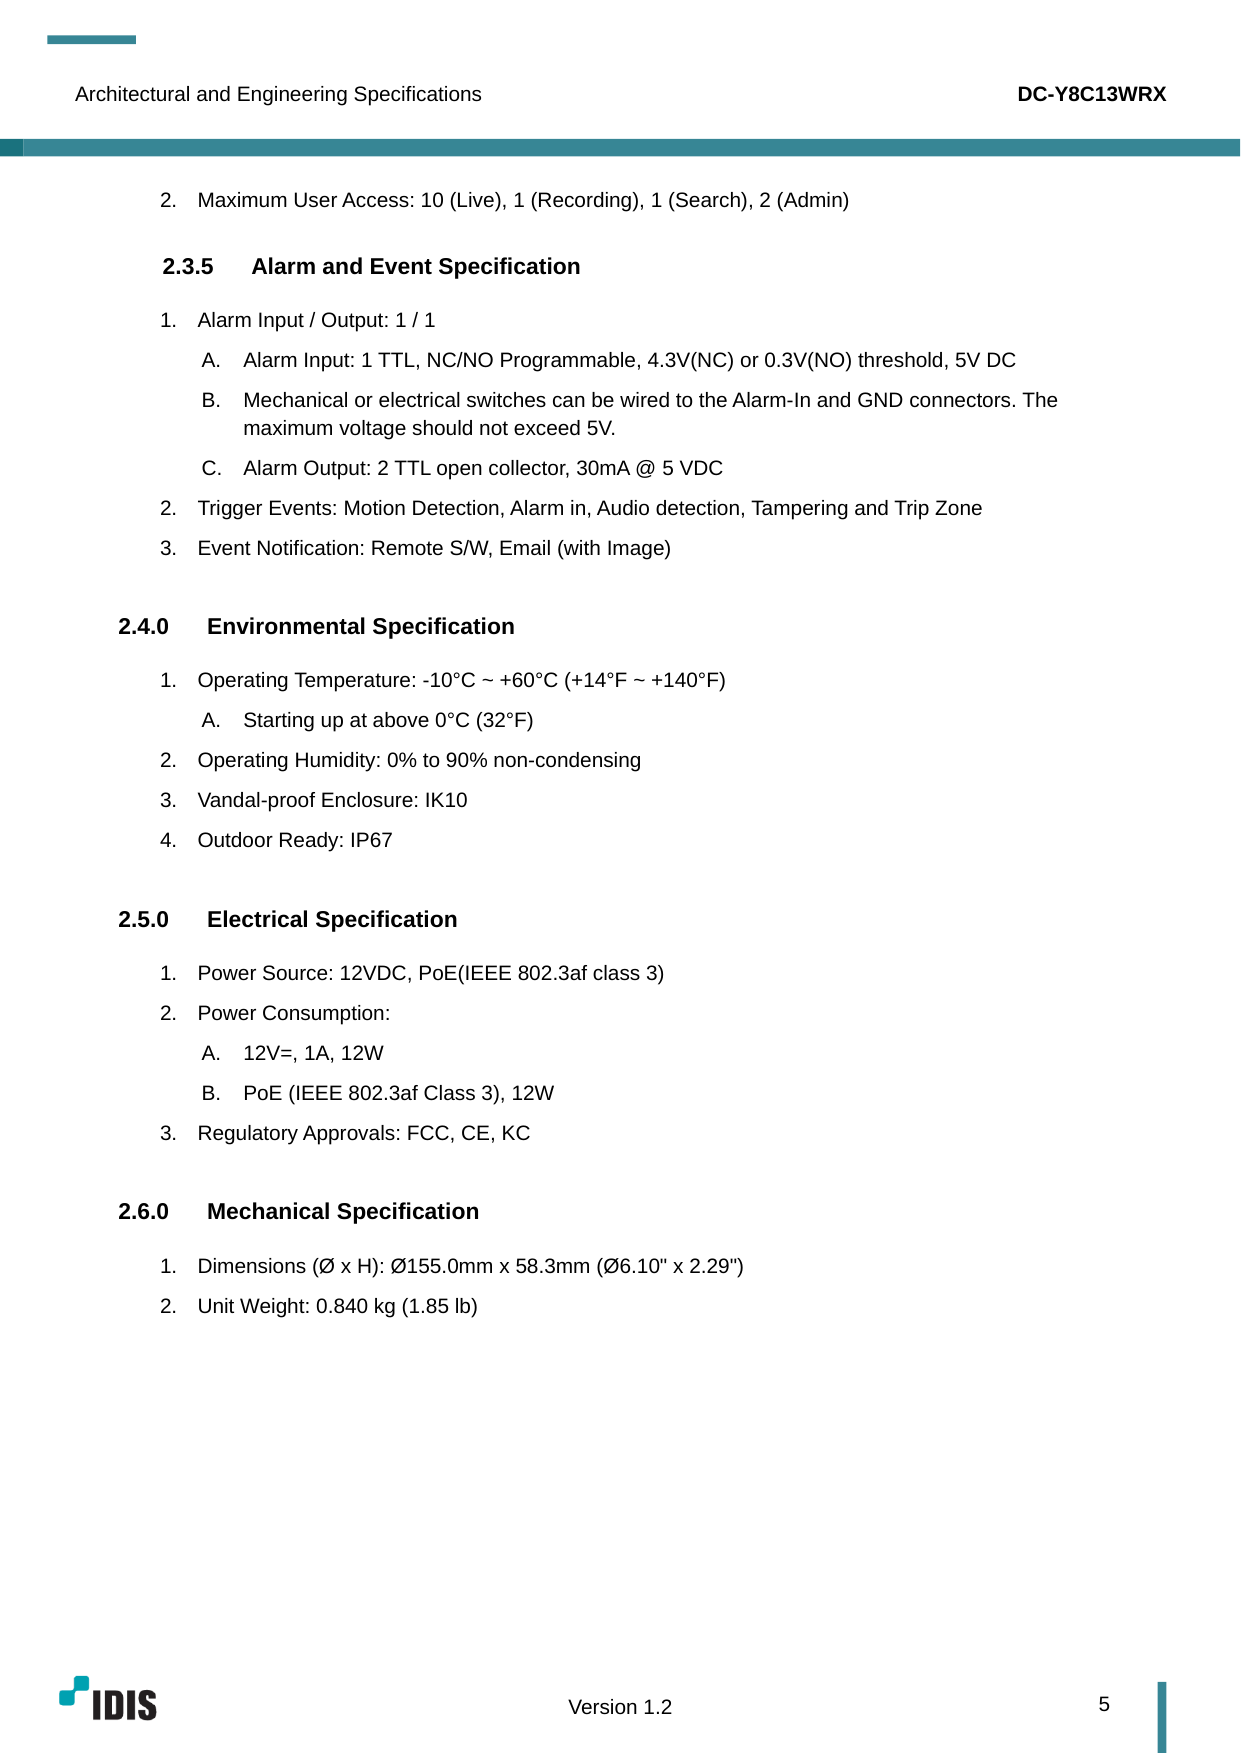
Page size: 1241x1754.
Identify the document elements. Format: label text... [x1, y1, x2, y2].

list Unit Weight: 0.840 kg (1.85 lb) [160, 1293, 1122, 1317]
subtitle Alarm and Event Specification [162, 253, 1122, 279]
list Dimensions (Ø x H): Ø155.0mm x 58.3mm (Ø6.10" x 2.29") [160, 1253, 1122, 1277]
list Mechanical or electrical switches can be wired to the Alarm-In and GND connectors. The maximum voltage should not exceed 5V. [201, 388, 1122, 439]
list Alarm Input / Output: 1 / 1 [160, 308, 1122, 332]
list Alarm Output: 2 TTL open collector, 30mA @ 5 VDC [201, 455, 1122, 479]
list Operating Temperature: -10°C ~ +60°C (+14°F ~ +140°F) [160, 668, 1122, 692]
list Maximum User Access: 10 (Live), 1 (Recording), 1 (Search), 2 (Admin) [160, 188, 1122, 212]
subtitle Electrical Specification [118, 906, 1122, 932]
list 12V=, 1A, 12W [201, 1041, 1122, 1065]
subtitle Environmental Specification [118, 613, 1122, 639]
list Trigger Events: Motion Detection, Alarm in, Audio detection, Tampering and Trip Zone [160, 495, 1122, 519]
list Operating Humidity: 0% to 90% non-condensing [160, 748, 1122, 772]
list Event Notification: Remote S/W, Email (with Image) [160, 535, 1122, 559]
list Vandal-proof Enclosure: IK10 [160, 788, 1122, 812]
picture [52, 1675, 175, 1723]
list Starting up at above 0°C (32°F) [201, 708, 1122, 732]
subtitle Mechanical Specification [118, 1198, 1122, 1224]
list PoE (IEEE 802.3af Class 3), 12W [201, 1081, 1122, 1105]
list Power Source: 12VDC, PoE(IEEE 802.3af class 3) [160, 961, 1122, 985]
list Outdoor Ready: IP67 [160, 828, 1122, 852]
list Regulatory Approvals: FCC, CE, KC [160, 1121, 1122, 1145]
list Alarm Input: 1 TTL, NC/NO Programmable, 4.3V(NC) or 0.3V(NO) threshold, 5V DC [201, 348, 1122, 372]
list Power Consumption: [160, 1001, 1122, 1025]
